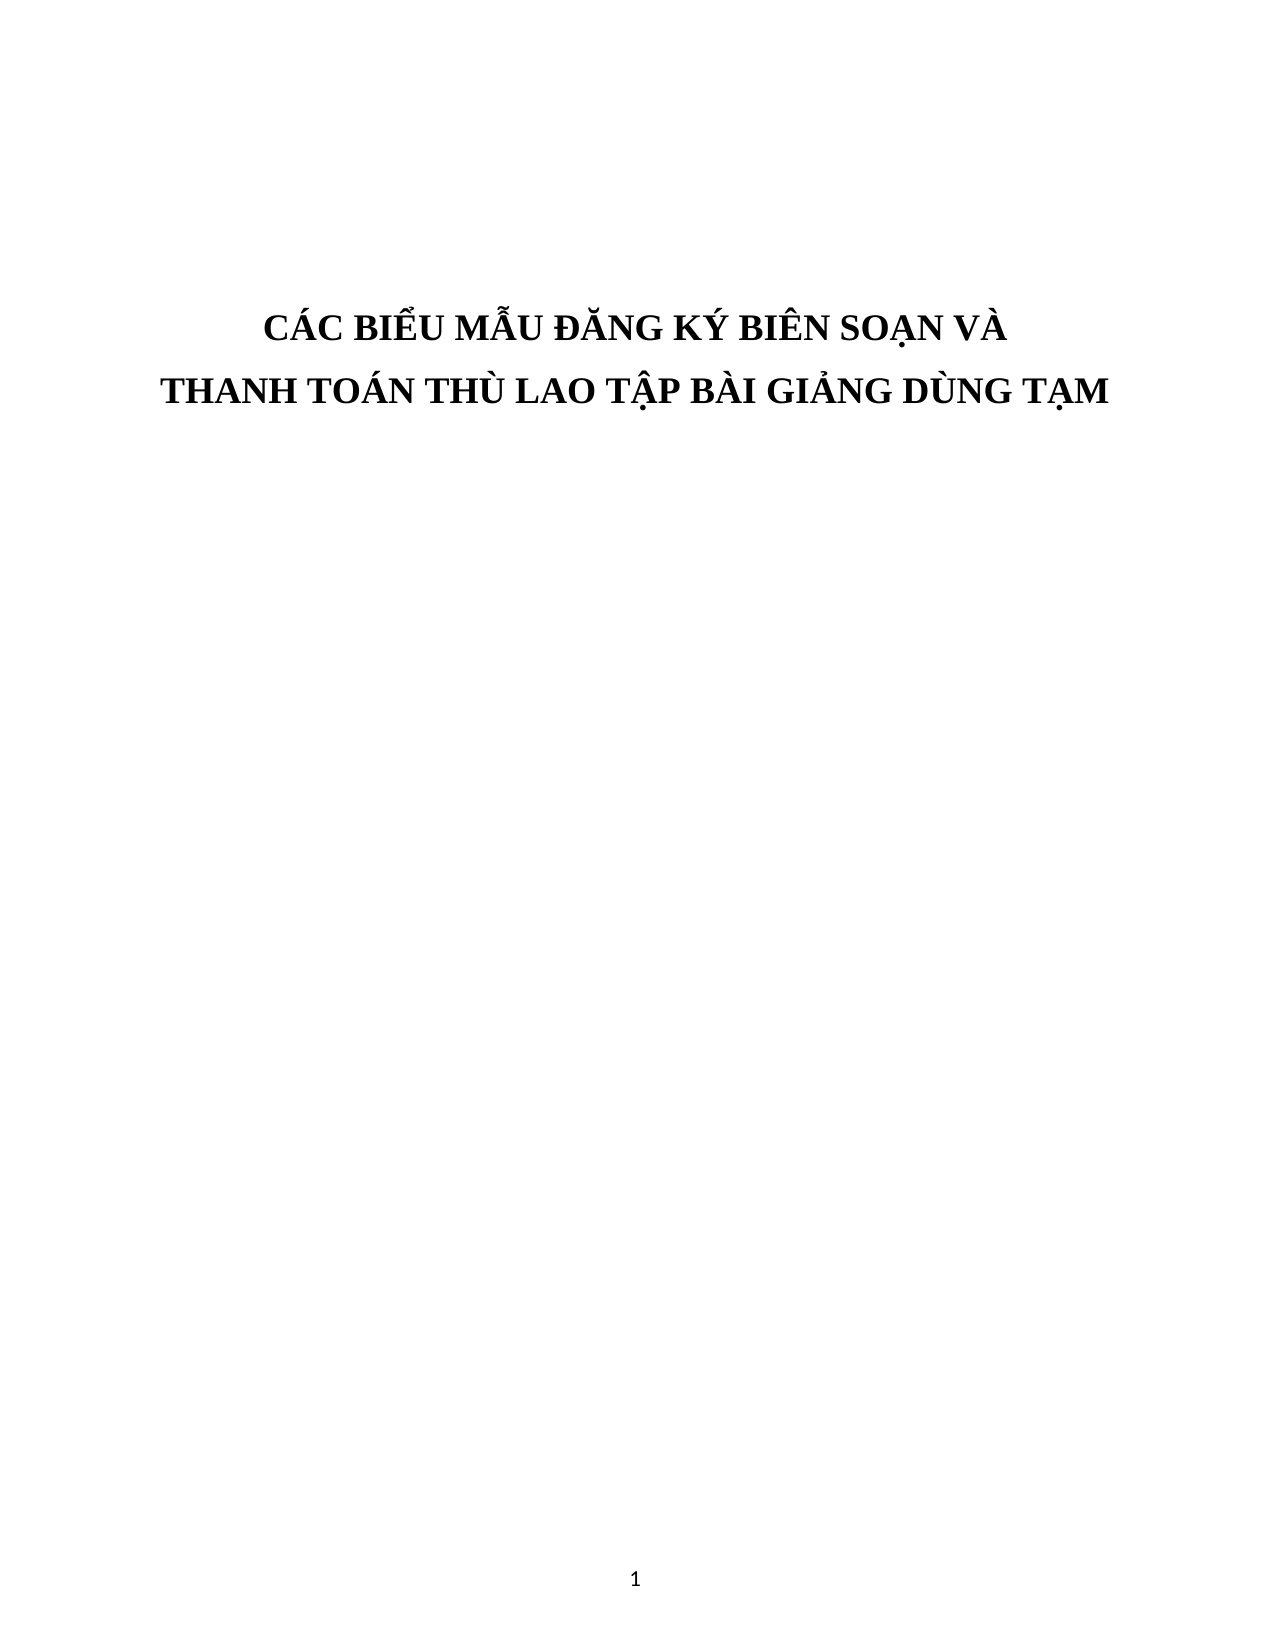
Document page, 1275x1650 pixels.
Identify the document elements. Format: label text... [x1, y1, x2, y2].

text CÁC BIỂU MẪU ĐĂNG KÝ BIÊN SOẠN VÀ [103, 305, 1167, 348]
text THANH TOÁN THÙ LAO TẬP BÀI GIẢNG DÙNG TẠM [103, 368, 1167, 412]
